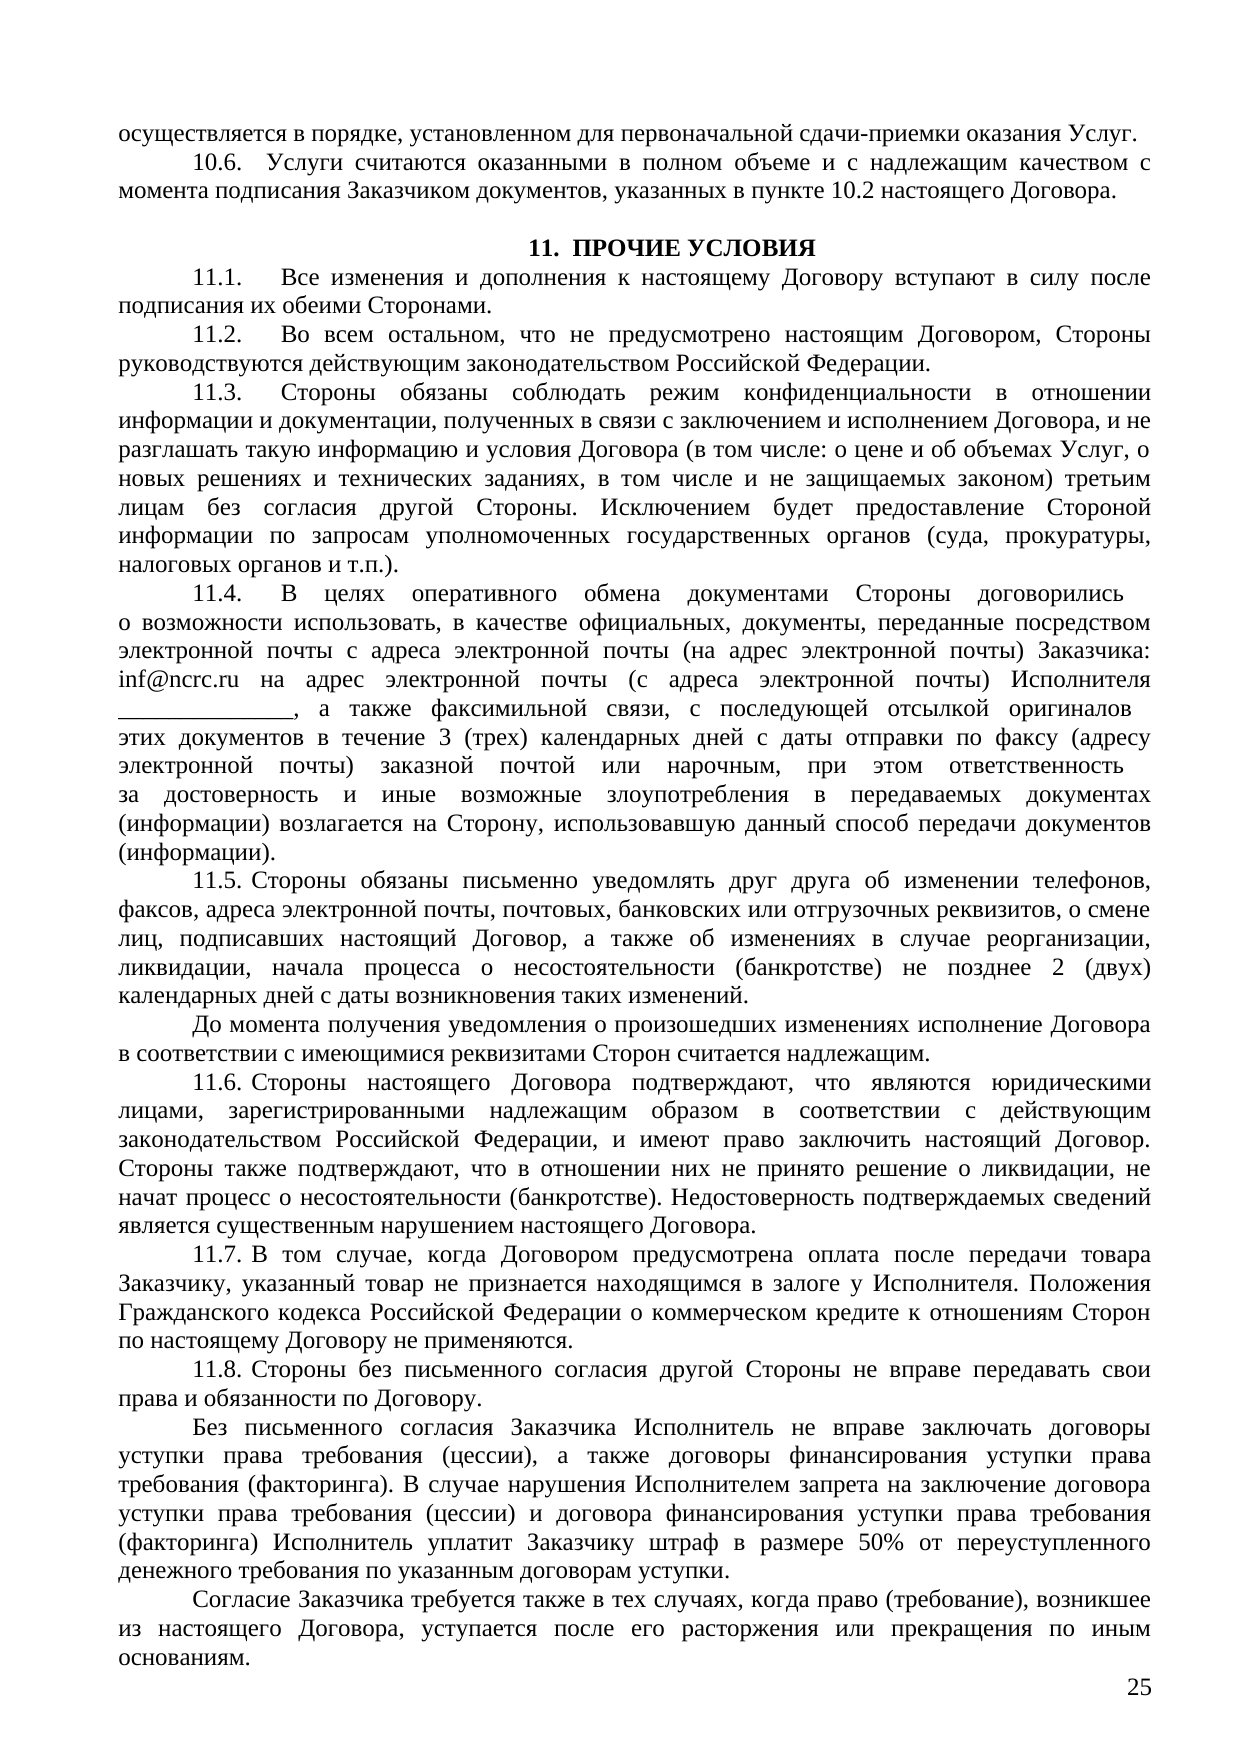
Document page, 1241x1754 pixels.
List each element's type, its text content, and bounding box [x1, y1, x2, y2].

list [118, 118, 1152, 147]
list Услуги считаются оказанными в полном объеме и с надлежащим качеством с момента подписания Заказчиком документов, указанных в пункте 10.2 настоящего Договора. [118, 147, 1152, 204]
list ПРОЧИЕ УСЛОВИЯ [118, 233, 1152, 262]
list Стороны без письменного согласия другой Стороны не вправе передавать свои права и обязанности по Договору. [118, 1354, 1152, 1412]
list Стороны обязаны письменно уведомлять друг друга об изменении телефонов, факсов, адреса электронной почты, почтовых, банковских или отгрузочных реквизитов, о смене лиц, подписавших настоящий Договор, а также об изменениях в случае реорганизации, ликвидации, начала процесса о несостоятельности (банкротстве) не позднее 2 (двух) календарных дней с даты возникновения таких изменений. [118, 866, 1152, 1009]
text Без письменного согласия Заказчика Исполнитель не вправе заключать договоры уступки права требования (цессии), а также договоры финансирования уступки права требования (факторинга). В случае нарушения Исполнителем запрета на заключение договора уступки права требования (цессии) и договора финансирования уступки права требования (факторинга) Исполнитель уплатит Заказчику штраф в размере 50% от переуступленного денежного требования по указанным договорам уступки. [118, 1412, 1152, 1584]
text Согласие Заказчика требуется также в тех случаях, когда право (требование), возникшее из настоящего Договора, уступается после его расторжения или прекращения по иным основаниям. [118, 1584, 1152, 1671]
list Во всем остальном, что не предусмотрено настоящим Договором, Стороны руководствуются действующим законодательством Российской Федерации. [118, 319, 1152, 377]
list Все изменения и дополнения к настоящему Договору вступают в силу после подписания их обеими Сторонами. [118, 262, 1152, 319]
text До момента получения уведомления о произошедших изменениях исполнение Договора в соответствии с имеющимися реквизитами Сторон считается надлежащим. [118, 1009, 1152, 1067]
list В целях оперативного обмена документами Стороны договорились о возможности использовать, в качестве официальных, документы, переданные посредством электронной почты с адреса электронной почты (на адрес электронной почты) Заказчика: inf@ncrc.ru на адрес электронной почты (с адреса электронной почты) Исполнителя ______________, а также факсимильной связи, с последующей отсылкой оригиналов этих документов в течение 3 (трех) календарных дней с даты отправки по факсу (адресу электронной почты) заказной почтой или нарочным, при этом ответственность за достоверность и иные возможные злоупотребления в передаваемых документах (информации) возлагается на Сторону, использовавшую данный способ передачи документов (информации). [118, 578, 1152, 866]
list В том случае, когда Договором предусмотрена оплата после передачи товара Заказчику, указанный товар не признается находящимся в залоге у Исполнителя. Положения Гражданского кодекса Российской Федерации о коммерческом кредите к отношениям Сторон по настоящему Договору не применяются. [118, 1239, 1152, 1354]
list Стороны настоящего Договора подтверждают, что являются юридическими лицами, зарегистрированными надлежащим образом в соответствии с действующим законодательством Российской Федерации, и имеют право заключить настоящий Договор. Стороны также подтверждают, что в отношении них не принято решение о ликвидации, не начат процесс о несостоятельности (банкротстве). Недостоверность подтверждаемых сведений является существенным нарушением настоящего Договора. [118, 1067, 1152, 1239]
list Стороны обязаны соблюдать режим конфиденциальности в отношении информации и документации, полученных в связи с заключением и исполнением Договора, и не разглашать такую информацию и условия Договора (в том числе: о цене и об объемах Услуг, о новых решениях и технических заданиях, в том числе и не защищаемых законом) третьим лицам без согласия другой Стороны. Исключением будет предоставление Стороной информации по запросам уполномоченных государственных органов (суда, прокуратуры, налоговых органов и т.п.). [118, 377, 1152, 578]
